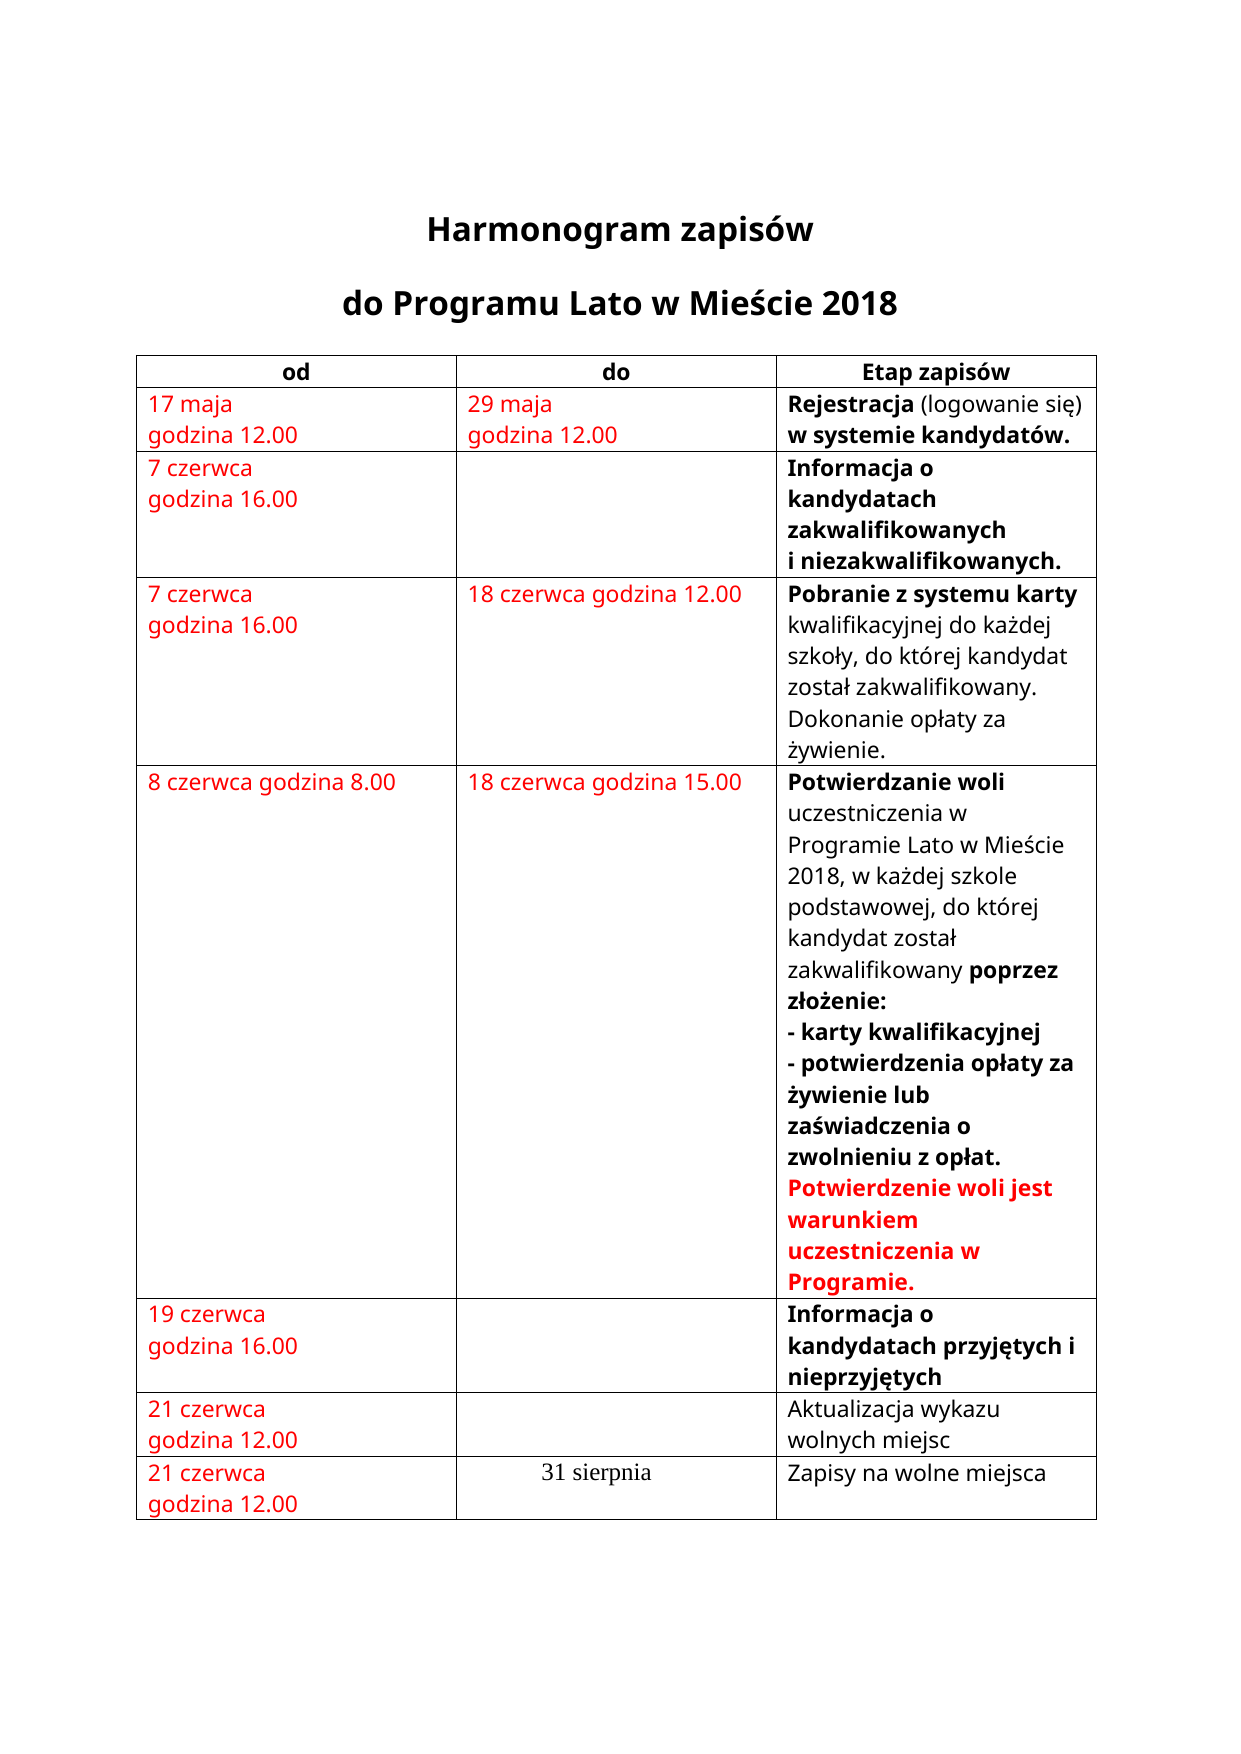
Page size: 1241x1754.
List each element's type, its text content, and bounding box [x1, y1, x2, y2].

table_cell 7 czerwca godzina 16.00 [137, 452, 456, 577]
table_cell Informacja o kandydatach zakwalifikowanych i niezakwalifikowanych. [777, 452, 1096, 577]
table_cell Informacja o kandydatach przyjętych i nieprzyjętych [777, 1299, 1096, 1392]
table_cell 7 czerwca godzina 16.00 [137, 578, 456, 765]
table_cell [457, 1299, 776, 1392]
table_cell 31 sierpnia [457, 1457, 776, 1519]
table_header Etap zapisów [777, 356, 1096, 387]
table_cell 29 maja godzina 12.00 [457, 388, 776, 451]
table_header do [457, 356, 776, 387]
table_cell 18 czerwca godzina 12.00 [457, 578, 776, 765]
table_cell [457, 452, 776, 577]
table_cell [457, 1393, 776, 1456]
text do Programu Lato w Mieście 2018 [148, 280, 1093, 326]
table_cell Zapisy na wolne miejsca [777, 1457, 1096, 1519]
table_cell 8 czerwca godzina 8.00 [137, 766, 456, 1297]
table_cell 21 czerwca godzina 12.00 [137, 1457, 456, 1519]
table_cell Potwierdzanie woli uczestniczenia w Programie Lato w Mieście 2018, w każdej szkole podstawowej, do której kandydat został zakwalifikowany poprzez złożenie: - karty kwalifikacyjnej - potwierdzenia opłaty za żywienie lub zaświadczenia o zwolnieniu z opłat. Potwierdzenie woli jest warunkiem uczestniczenia w Programie. [777, 766, 1096, 1297]
table_cell Pobranie z systemu karty kwalifikacyjnej do każdej szkoły, do której kandydat został zakwalifikowany. Dokonanie opłaty za żywienie. [777, 578, 1096, 765]
table_cell 19 czerwca godzina 16.00 [137, 1299, 456, 1392]
table_cell Aktualizacja wykazu wolnych miejsc [777, 1393, 1096, 1456]
text Harmonogram zapisów [148, 206, 1093, 251]
table_cell Rejestracja (logowanie się) w systemie kandydatów. [777, 388, 1096, 451]
table_cell 18 czerwca godzina 15.00 [457, 766, 776, 1297]
table_cell 21 czerwca godzina 12.00 [137, 1393, 456, 1456]
table_cell 17 maja godzina 12.00 [137, 388, 456, 451]
table_header od [137, 356, 456, 387]
